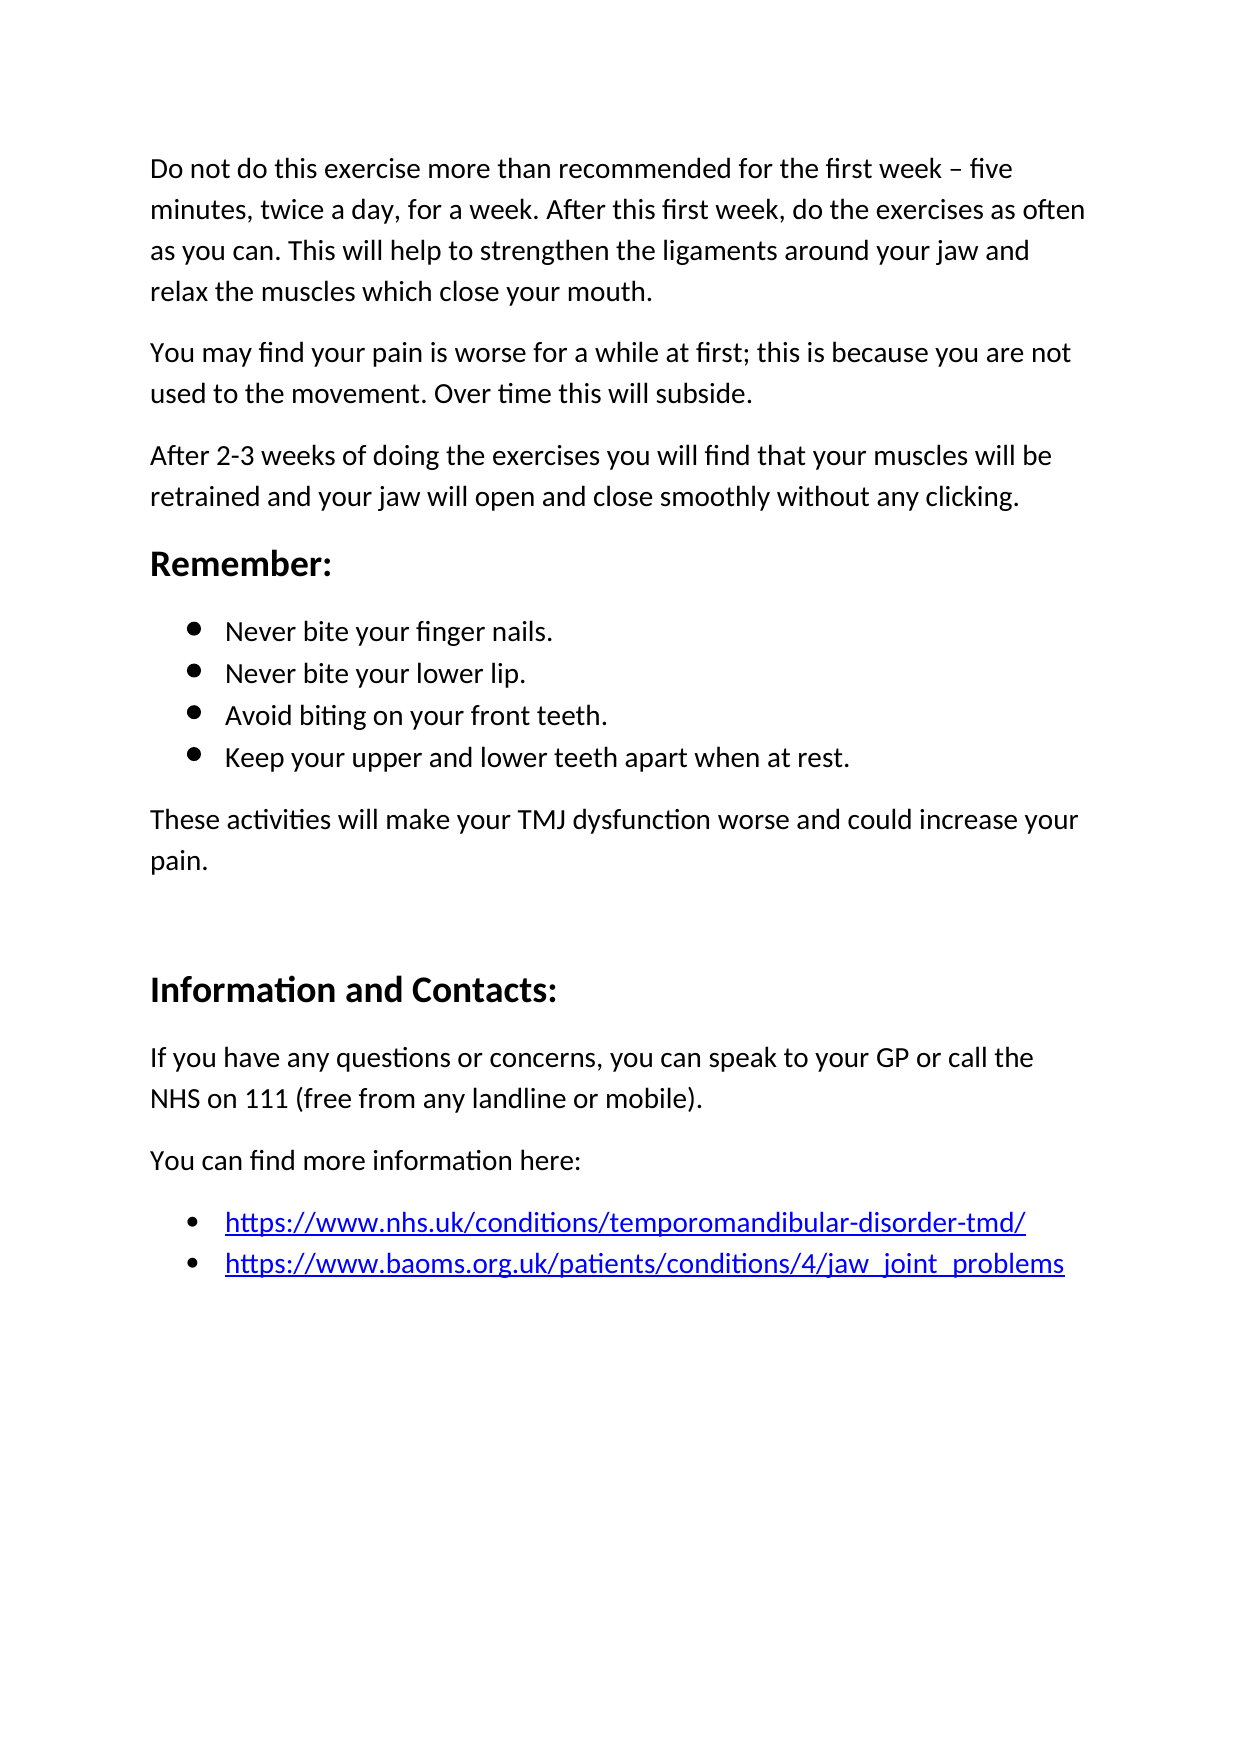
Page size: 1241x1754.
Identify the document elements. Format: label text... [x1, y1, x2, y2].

list Avoid biting on your front teeth. [187, 697, 1090, 733]
list Never bite your finger nails. [187, 613, 1090, 650]
text Remember: [150, 540, 1090, 586]
list https://www.baoms.org.uk/patients/conditions/4/jaw_joint_problems [187, 1245, 1090, 1281]
list Never bite your lower lip. [187, 655, 1090, 692]
list https://www.nhs.uk/conditions/temporomandibular-disorder-tmd/ [187, 1204, 1090, 1239]
text You may find your pain is worse for a while at first; this is because you are not used to the movement. Over time this will subside. [150, 334, 1090, 411]
text These activities will make your TMJ dysfunction worse and could increase your pain. [150, 801, 1090, 878]
text Information and Contacts: [150, 966, 1090, 1012]
text You can find more information here: [150, 1142, 1090, 1178]
text If you have any questions or concerns, you can speak to your GP or call the NHS on 111 (free from any landline or mobile). [150, 1039, 1090, 1116]
text Do not do this exercise more than recommended for the first week – five minutes, twice a day, for a week. After this first week, do the exercises as often as you can. This will help to strengthen the ligaments around your jaw and relax the muscles which close your mouth. [150, 150, 1090, 308]
text After 2-3 weeks of doing the exercises you will find that your muscles will be retrained and your jaw will open and close smoothly without any clicking. [150, 437, 1090, 514]
list Keep your upper and lower teeth apart when at rest. [187, 739, 1090, 775]
